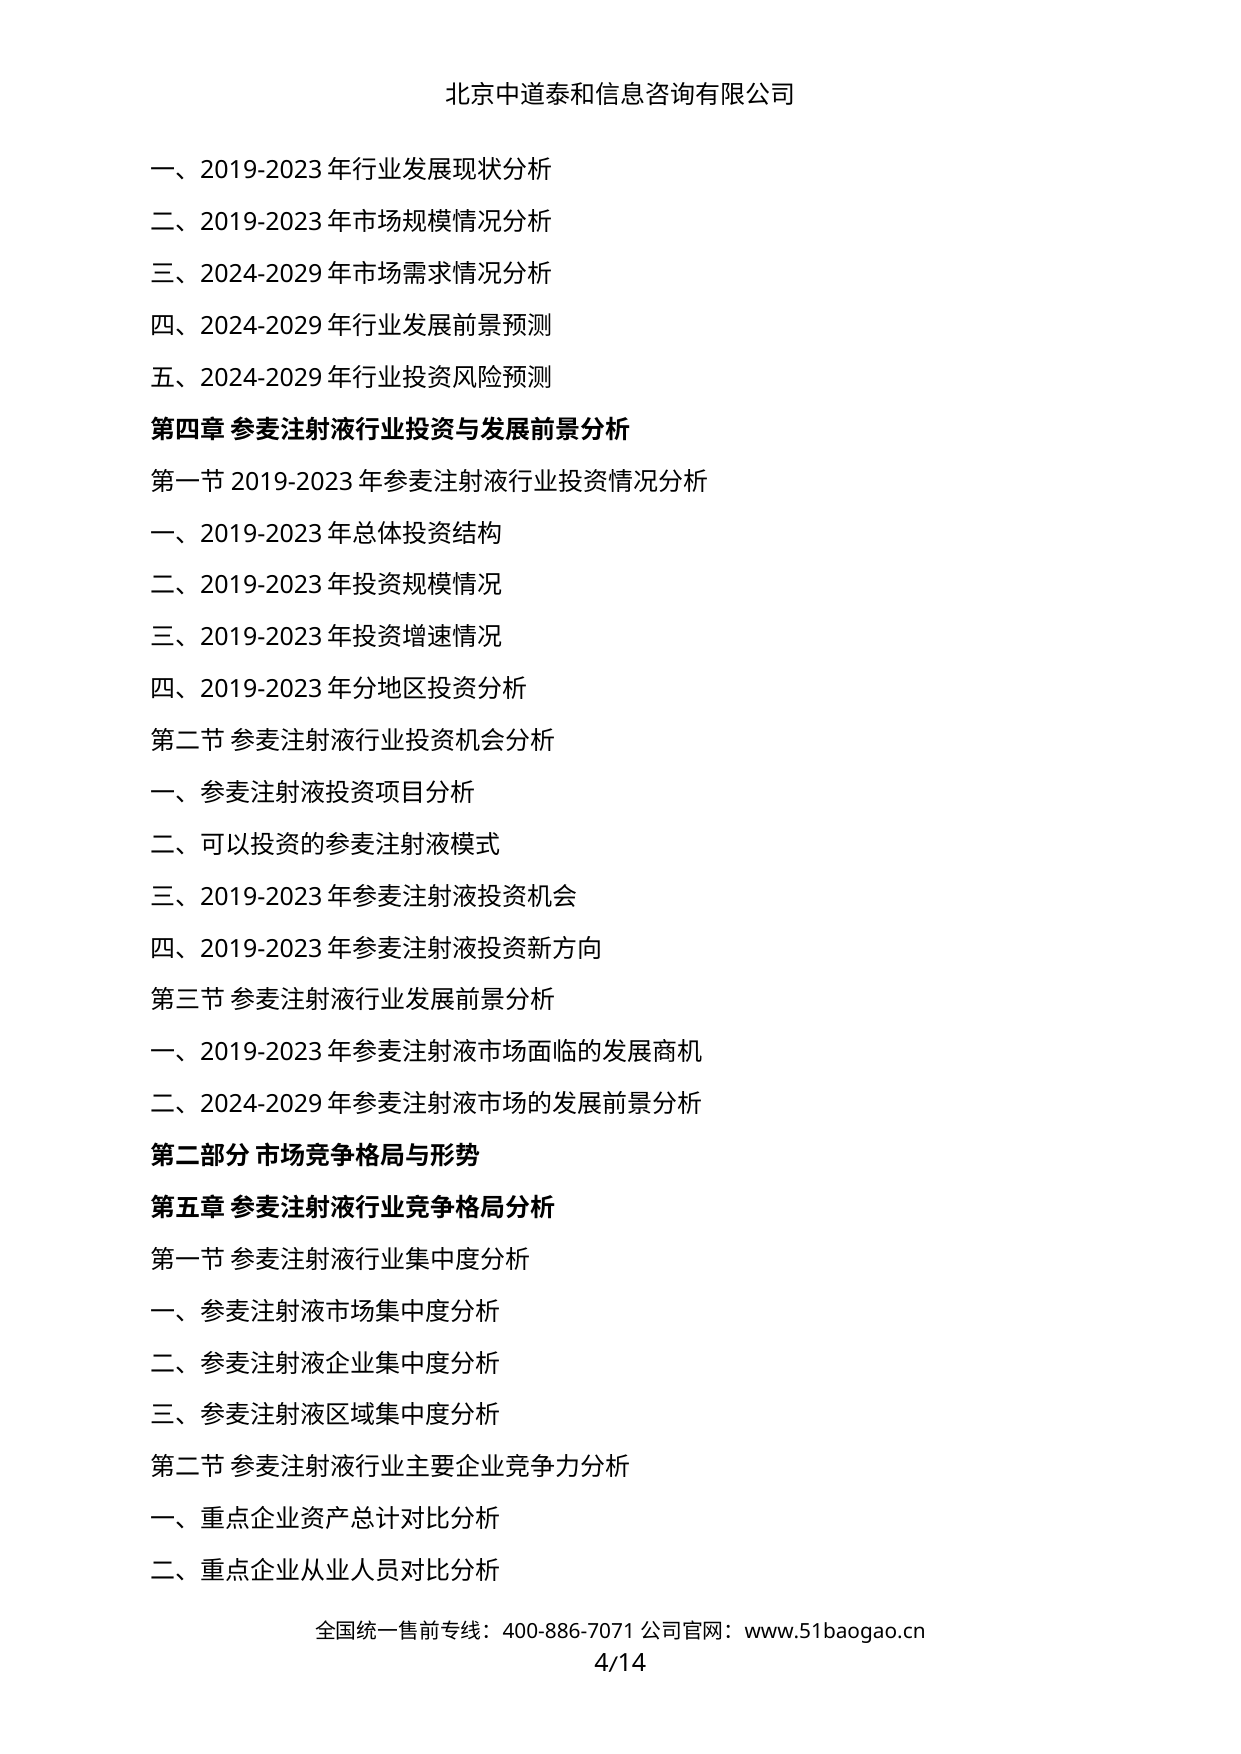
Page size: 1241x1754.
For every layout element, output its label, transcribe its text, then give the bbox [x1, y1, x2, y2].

text 三、2019-2023年参麦注射液投资机会 [150, 876, 1090, 912]
text 二、重点企业从业人员对比分析 [150, 1551, 1090, 1587]
text 第一节 2019-2023年参麦注射液行业投资情况分析 [150, 461, 1090, 497]
text 四、2019-2023年参麦注射液投资新方向 [150, 928, 1090, 964]
text 二、2019-2023年投资规模情况 [150, 565, 1090, 601]
text 一、2019-2023年参麦注射液市场面临的发展商机 [150, 1032, 1090, 1068]
text 一、参麦注射液市场集中度分析 [150, 1291, 1090, 1327]
text 第一节 参麦注射液行业集中度分析 [150, 1239, 1090, 1276]
text 一、2019-2023年行业发展现状分析 [150, 150, 1090, 186]
text 五、2024-2029年行业投资风险预测 [150, 357, 1090, 394]
text 二、2024-2029年参麦注射液市场的发展前景分析 [150, 1084, 1090, 1120]
text 二、2019-2023年市场规模情况分析 [150, 202, 1090, 238]
text 一、参麦注射液投资项目分析 [150, 772, 1090, 809]
text 三、2024-2029年市场需求情况分析 [150, 254, 1090, 290]
text 四、2024-2029年行业发展前景预测 [150, 306, 1090, 342]
text 第五章 参麦注射液行业竞争格局分析 [150, 1187, 1090, 1224]
text 第二节 参麦注射液行业主要企业竞争力分析 [150, 1447, 1090, 1483]
text 四、2019-2023年分地区投资分析 [150, 669, 1090, 705]
text 二、参麦注射液企业集中度分析 [150, 1343, 1090, 1379]
text 一、2019-2023年总体投资结构 [150, 513, 1090, 549]
text 一、重点企业资产总计对比分析 [150, 1499, 1090, 1535]
text 第二部分 市场竞争格局与形势 [150, 1136, 1090, 1172]
text 二、可以投资的参麦注射液模式 [150, 824, 1090, 861]
text 三、参麦注射液区域集中度分析 [150, 1395, 1090, 1431]
text 第二节 参麦注射液行业投资机会分析 [150, 721, 1090, 757]
text 第四章 参麦注射液行业投资与发展前景分析 [150, 409, 1090, 446]
text 三、2019-2023年投资增速情况 [150, 617, 1090, 653]
text 第三节 参麦注射液行业发展前景分析 [150, 980, 1090, 1016]
